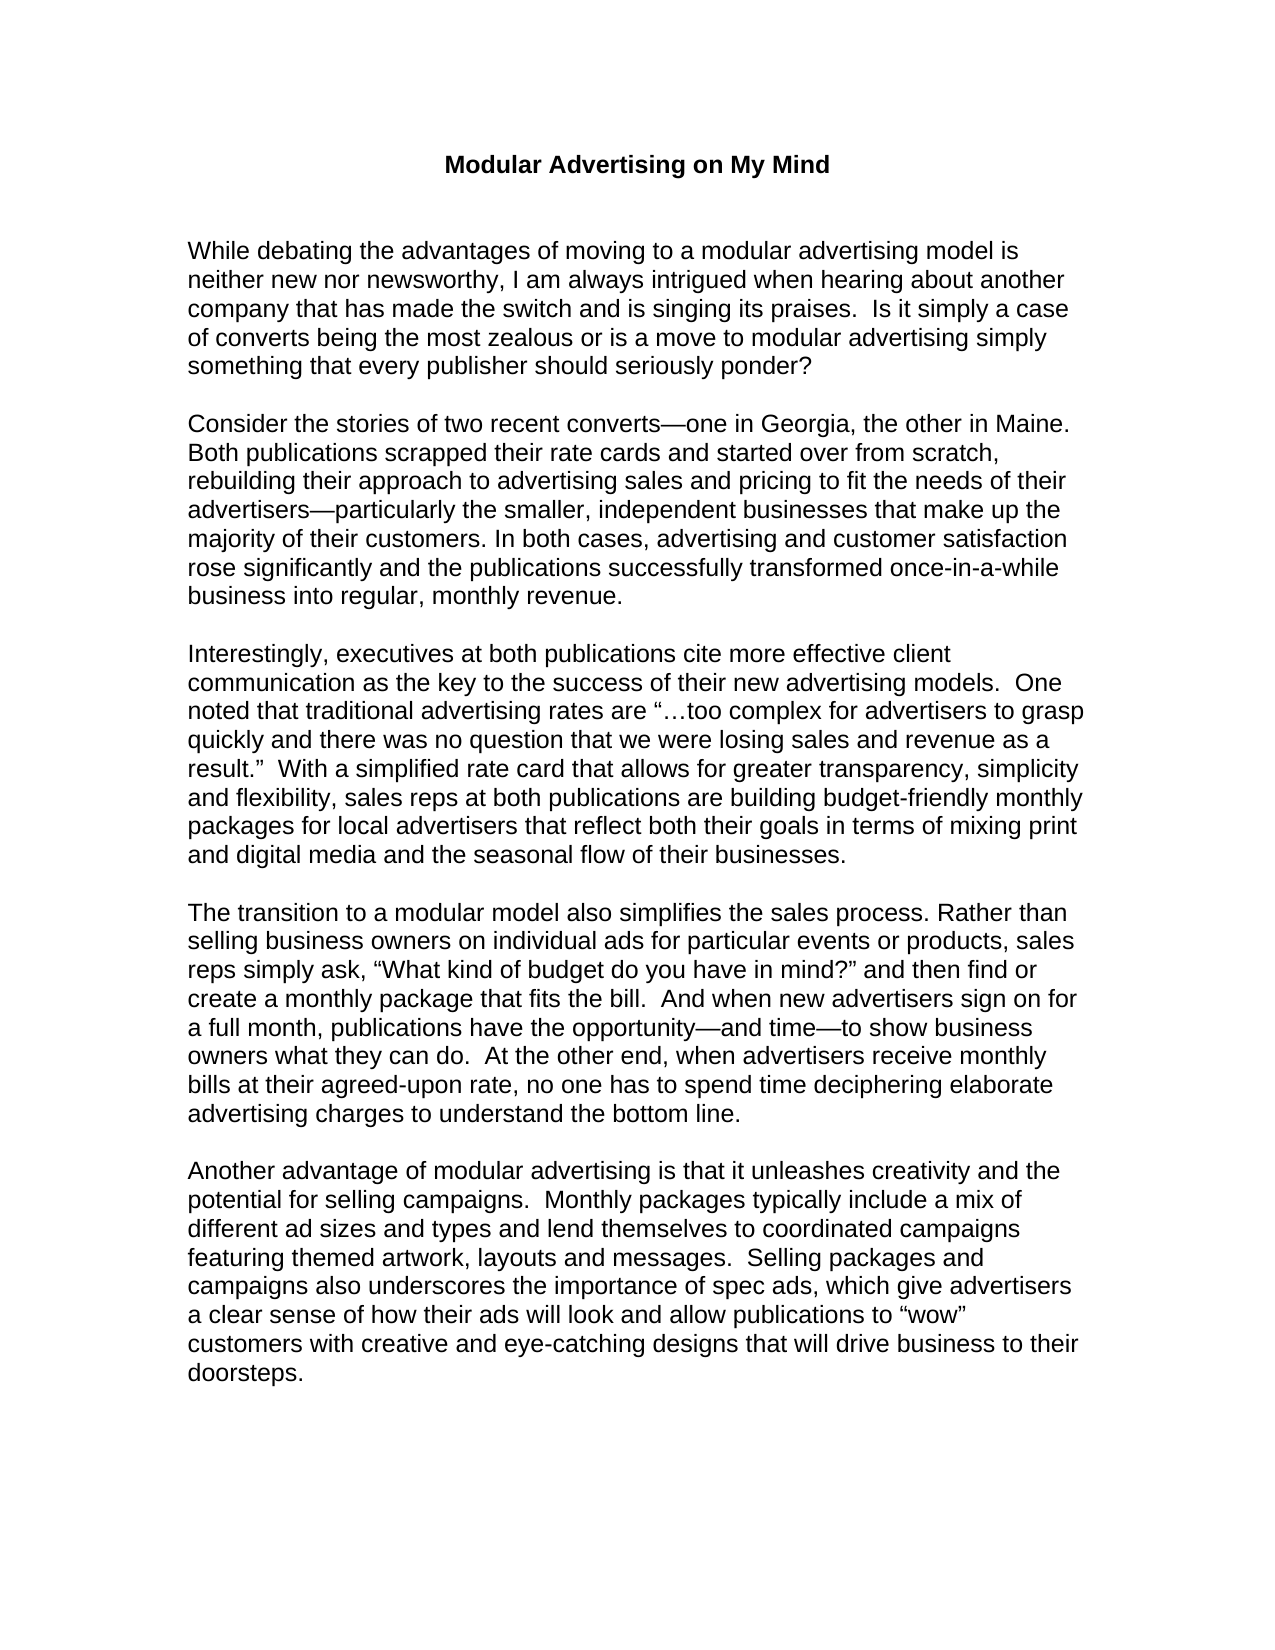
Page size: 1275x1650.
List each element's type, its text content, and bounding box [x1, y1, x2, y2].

text Consider the stories of two recent converts—one in Georgia, the other in Maine. Both publications scrapped their rate cards and started over from scratch, rebuilding their approach to advertising sales and pricing to fit the needs of their advertisers—particularly the smaller, independent businesses that make up the majority of their customers. In both cases, advertising and customer satisfaction rose significantly and the publications successfully transformed once-in-a-while business into regular, monthly revenue. [187, 409, 1087, 610]
text Another advantage of modular advertising is that it unleashes creativity and the potential for selling campaigns. Monthly packages typically include a mix of different ad sizes and types and lend themselves to coordinated campaigns featuring themed artwork, layouts and messages. Selling packages and campaigns also underscores the importance of spec ads, which give advertisers a clear sense of how their ads will look and allow publications to “wow” customers with creative and eye-catching designs that will drive business to their doorsteps. [187, 1156, 1087, 1386]
text While debating the advantages of moving to a modular advertising model is neither new nor newsworthy, I am always intrigued when hearing about another company that has made the switch and is singing its praises. Is it simply a case of converts being the most zealous or is a move to modular advertising simply something that every publisher should seriously ponder? [187, 236, 1087, 380]
text Modular Advertising on My Mind [187, 150, 1087, 179]
text Interestingly, executives at both publications cite more effective client communication as the key to the success of their new advertising models. One noted that traditional advertising rates are “…too complex for advertisers to grasp quickly and there was no question that we were losing sales and revenue as a result.” With a simplified rate card that allows for greater transparency, simplicity and flexibility, sales reps at both publications are building budget-friendly monthly packages for local advertisers that reflect both their goals in terms of mixing print and digital media and the seasonal flow of their businesses. [187, 639, 1087, 869]
text The transition to a modular model also simplifies the sales process. Rather than selling business owners on individual ads for particular events or products, sales reps simply ask, “What kind of budget do you have in mind?” and then find or create a monthly package that fits the bill. And when new advertisers sign on for a full month, publications have the opportunity—and time—to show business owners what they can do. At the other end, when advertisers receive monthly bills at their agreed-upon rate, no one has to spend time deciphering elaborate advertising charges to understand the bottom line. [187, 897, 1087, 1127]
